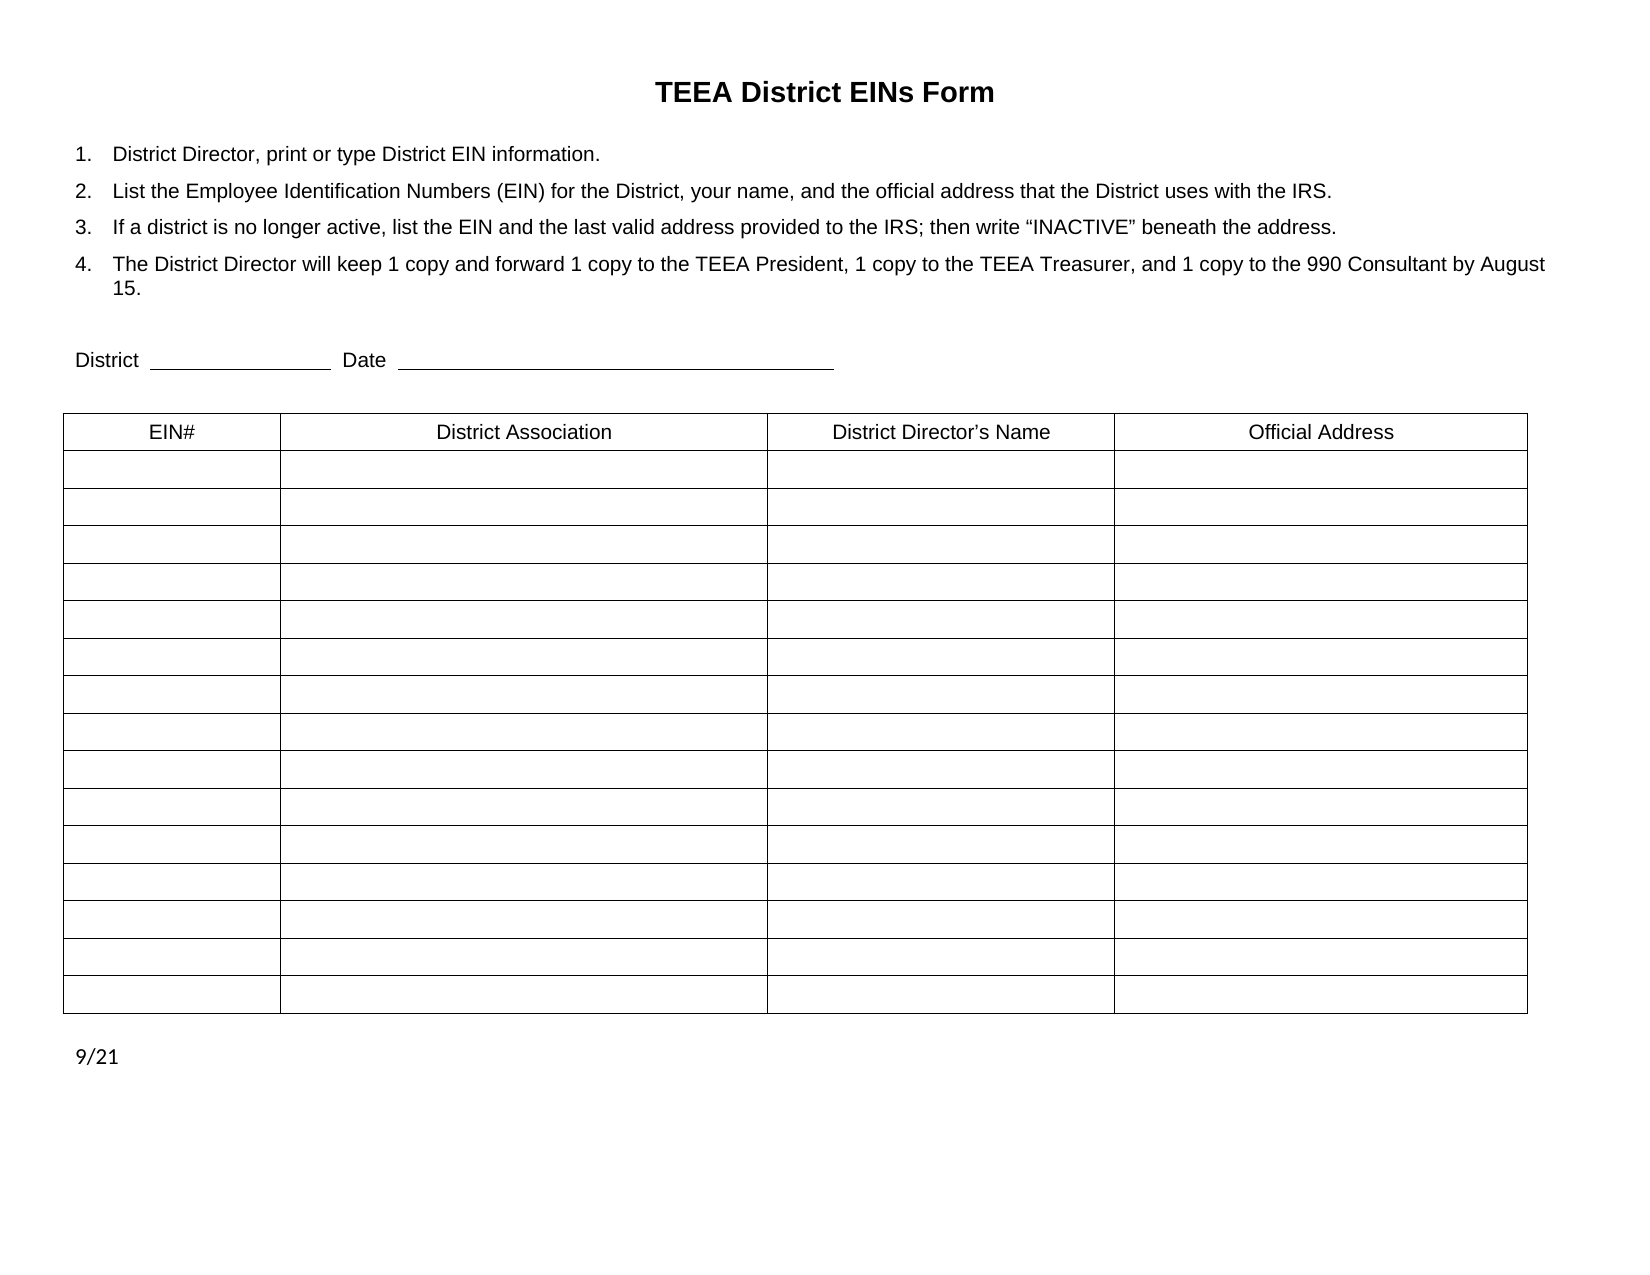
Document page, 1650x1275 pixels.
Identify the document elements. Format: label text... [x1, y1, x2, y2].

table_cell [1115, 451, 1527, 488]
table_cell [768, 676, 1114, 713]
table_cell [281, 601, 767, 638]
table_cell [768, 751, 1114, 788]
table_header District Director’s Name [768, 414, 1114, 450]
table_cell [768, 789, 1114, 825]
table_cell [1115, 789, 1527, 825]
table_cell [1115, 714, 1527, 750]
table_cell [281, 864, 767, 900]
table_cell [1115, 976, 1527, 1013]
table_cell [768, 526, 1114, 563]
table_cell [768, 939, 1114, 975]
table_cell [1115, 564, 1527, 600]
text 2. List the Employee Identification Numbers (EIN) for the District, your name, and the official address that the District uses with the IRS. [75, 178, 1575, 202]
table_cell [768, 451, 1114, 488]
table_cell [1115, 751, 1527, 788]
table_cell [281, 564, 767, 600]
table_cell [768, 901, 1114, 938]
table_cell [1115, 826, 1527, 863]
table_cell [281, 714, 767, 750]
table_cell [64, 676, 280, 713]
table_cell [1115, 901, 1527, 938]
table_cell [64, 489, 280, 525]
table_header Official Address [1115, 414, 1527, 450]
table_cell [64, 826, 280, 863]
text 9/21 [75, 1042, 1575, 1070]
table_cell [1115, 489, 1527, 525]
table_cell [281, 751, 767, 788]
text 1. District Director, print or type District EIN information. [75, 142, 1575, 166]
table_cell [281, 639, 767, 675]
table_cell [768, 976, 1114, 1013]
table_cell [281, 826, 767, 863]
table_cell [64, 789, 280, 825]
table_cell [64, 751, 280, 788]
table_cell [64, 901, 280, 938]
table_cell [768, 639, 1114, 675]
text 3. If a district is no longer active, list the EIN and the last valid address provided to the IRS; then write “INACTIVE” beneath the address. [75, 215, 1575, 239]
table_cell [281, 939, 767, 975]
table_cell [281, 676, 767, 713]
table_cell [768, 826, 1114, 863]
table_cell [1115, 526, 1527, 563]
table_cell [64, 451, 280, 488]
table_cell [1115, 939, 1527, 975]
table_cell [281, 451, 767, 488]
table_header EIN# [64, 414, 280, 450]
table_cell [768, 489, 1114, 525]
table_cell [1115, 676, 1527, 713]
table_cell [768, 564, 1114, 600]
table_cell [64, 601, 280, 638]
table_cell [281, 489, 767, 525]
table_cell [64, 526, 280, 563]
table_cell [281, 526, 767, 563]
table_cell [64, 864, 280, 900]
table_cell [1115, 639, 1527, 675]
table_cell [64, 639, 280, 675]
table_cell [1115, 601, 1527, 638]
table_cell [64, 939, 280, 975]
table_cell [281, 789, 767, 825]
table_cell [1115, 864, 1527, 900]
table_cell [64, 564, 280, 600]
table_cell [281, 901, 767, 938]
table_header District Association [281, 414, 767, 450]
table_cell [64, 714, 280, 750]
text 4. The District Director will keep 1 copy and forward 1 copy to the TEEA President, 1 copy to the TEEA Treasurer, and 1 copy to the 990 Consultant by August 15. [75, 251, 1575, 299]
table_cell [281, 976, 767, 1013]
text TEEA District EINs Form [75, 75, 1575, 108]
table_cell [768, 601, 1114, 638]
table_cell [768, 864, 1114, 900]
table_cell [64, 976, 280, 1013]
table_cell [768, 714, 1114, 750]
text District Date [75, 348, 1575, 372]
